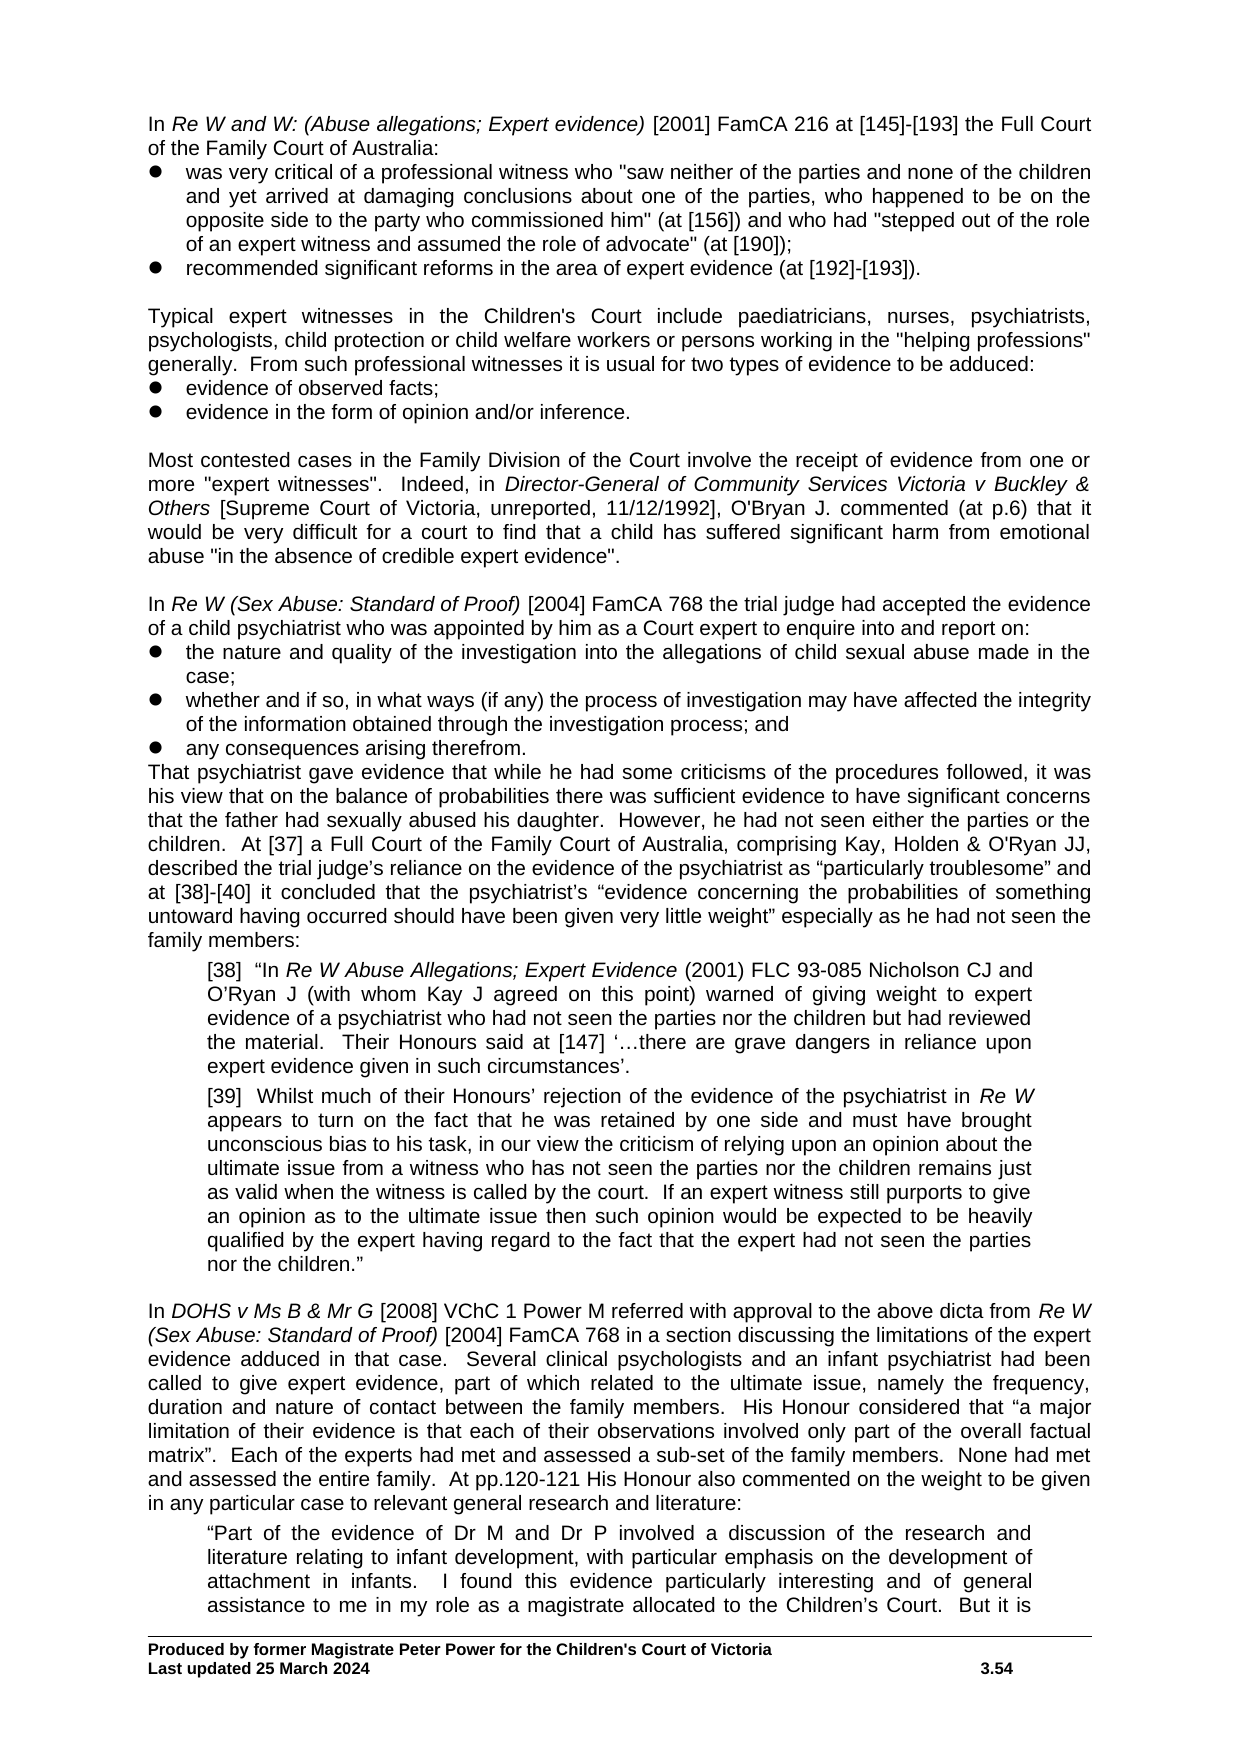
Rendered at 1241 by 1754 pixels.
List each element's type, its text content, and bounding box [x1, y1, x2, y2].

list recommended significant reforms in the area of expert evidence (at [192]-[193]). [148, 256, 1092, 280]
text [207, 1521, 1033, 1617]
list whether and if so, in what ways (if any) the process of investigation may have affected the integrity of the information obtained through the investigation process; and [148, 688, 1092, 736]
list any consequences arising therefrom. [148, 736, 1092, 760]
text In DOHS v Ms B & Mr G [2008] VChC 1 Power M referred with approval to the above dicta from Re W (Sex Abuse: Standard of Proof) [2004] FamCA 768 in a section discussing the limitations of the expert evidence adduced in that case. Several clinical psychologists and an infant psychiatrist had been called to give expert evidence, part of which related to the ultimate issue, namely the frequency, duration and nature of contact between the family members. His Honour considered that “a major limitation of their evidence is that each of their observations involved only part of the overall factual matrix”. Each of the experts had met and assessed a sub-set of the family members. None had met and assessed the entire family. At pp.120-121 His Honour also commented on the weight to be given in any particular case to relevant general research and literature: [148, 1299, 1092, 1515]
text [39] Whilst much of their Honours’ rejection of the evidence of the psychiatrist in Re W appears to turn on the fact that he was retained by one side and must have brought unconscious bias to his task, in our view the criticism of relying upon an opinion about the ultimate issue from a witness who has not seen the parties nor the children remains just as valid when the witness is called by the court. If an expert witness still purports to give an opinion as to the ultimate issue then such opinion would be expected to be heavily qualified by the expert having regard to the fact that the expert had not seen the parties nor the children.” [207, 1084, 1033, 1275]
list the nature and quality of the investigation into the allegations of child sexual abuse made in the case; [148, 640, 1092, 688]
text In Re W and W: (Abuse allegations; Expert evidence) [2001] FamCA 216 at [145]-[193] the Full Court of the Family Court of Australia: [148, 112, 1092, 160]
text [38] “In Re W Abuse Allegations; Expert Evidence (2001) FLC 93-085 Nicholson CJ and O’Ryan J (with whom Kay J agreed on this point) warned of giving weight to expert evidence of a psychiatrist who had not seen the parties nor the children but had reviewed the material. Their Honours said at [147] ‘…there are grave dangers in reliance upon expert evidence given in such circumstances’. [207, 958, 1033, 1077]
list evidence of observed facts; [148, 376, 1092, 400]
list evidence in the form of opinion and/or inference. [148, 400, 1092, 424]
text In Re W (Sex Abuse: Standard of Proof) [2004] FamCA 768 the trial judge had accepted the evidence of a child psychiatrist who was appointed by him as a Court expert to enquire into and report on: [148, 592, 1092, 640]
text Most contested cases in the Family Division of the Court involve the receipt of evidence from one or more "expert witnesses". Indeed, in Director-General of Community Services v Buckley & Others [Supreme Court of Victoria, unreported, ], O'Bryan J. commented (at p.6) that it would be very difficult for a court to find that a child has suffered significant harm from emotional abuse "in the absence of credible expert evidence". [148, 448, 1092, 568]
list was very critical of a professional witness who "saw neither of the parties and none of the children and yet arrived at damaging conclusions about one of the parties, who happened to be on the opposite side to the party who commissioned him" (at [156]) and who had "stepped out of the role of an expert witness and assumed the role of advocate" (at [190]); [148, 160, 1092, 256]
text Typical expert witnesses in the Children's Court include paediatricians, nurses, psychiatrists, psychologists, child protection or child welfare workers or persons working in the "helping professions" generally. From such professional witnesses it is usual for two types of evidence to be adduced: [148, 304, 1092, 376]
text That psychiatrist gave evidence that while he had some criticisms of the procedures followed, it was his view that on the balance of probabilities there was sufficient evidence to have significant concerns that the father had sexually abused his daughter. However, he had not seen either the parties or the children. At [37] a Full Court of the Family Court of Australia, comprising Kay, Holden & O'Ryan JJ, described the trial judge’s reliance on the evidence of the psychiatrist as “particularly troublesome” and at [38]-[40] it concluded that the psychiatrist’s “evidence concerning the probabilities of something untoward having occurred should have been given very little weight” especially as he had not seen the family members: [148, 760, 1092, 951]
